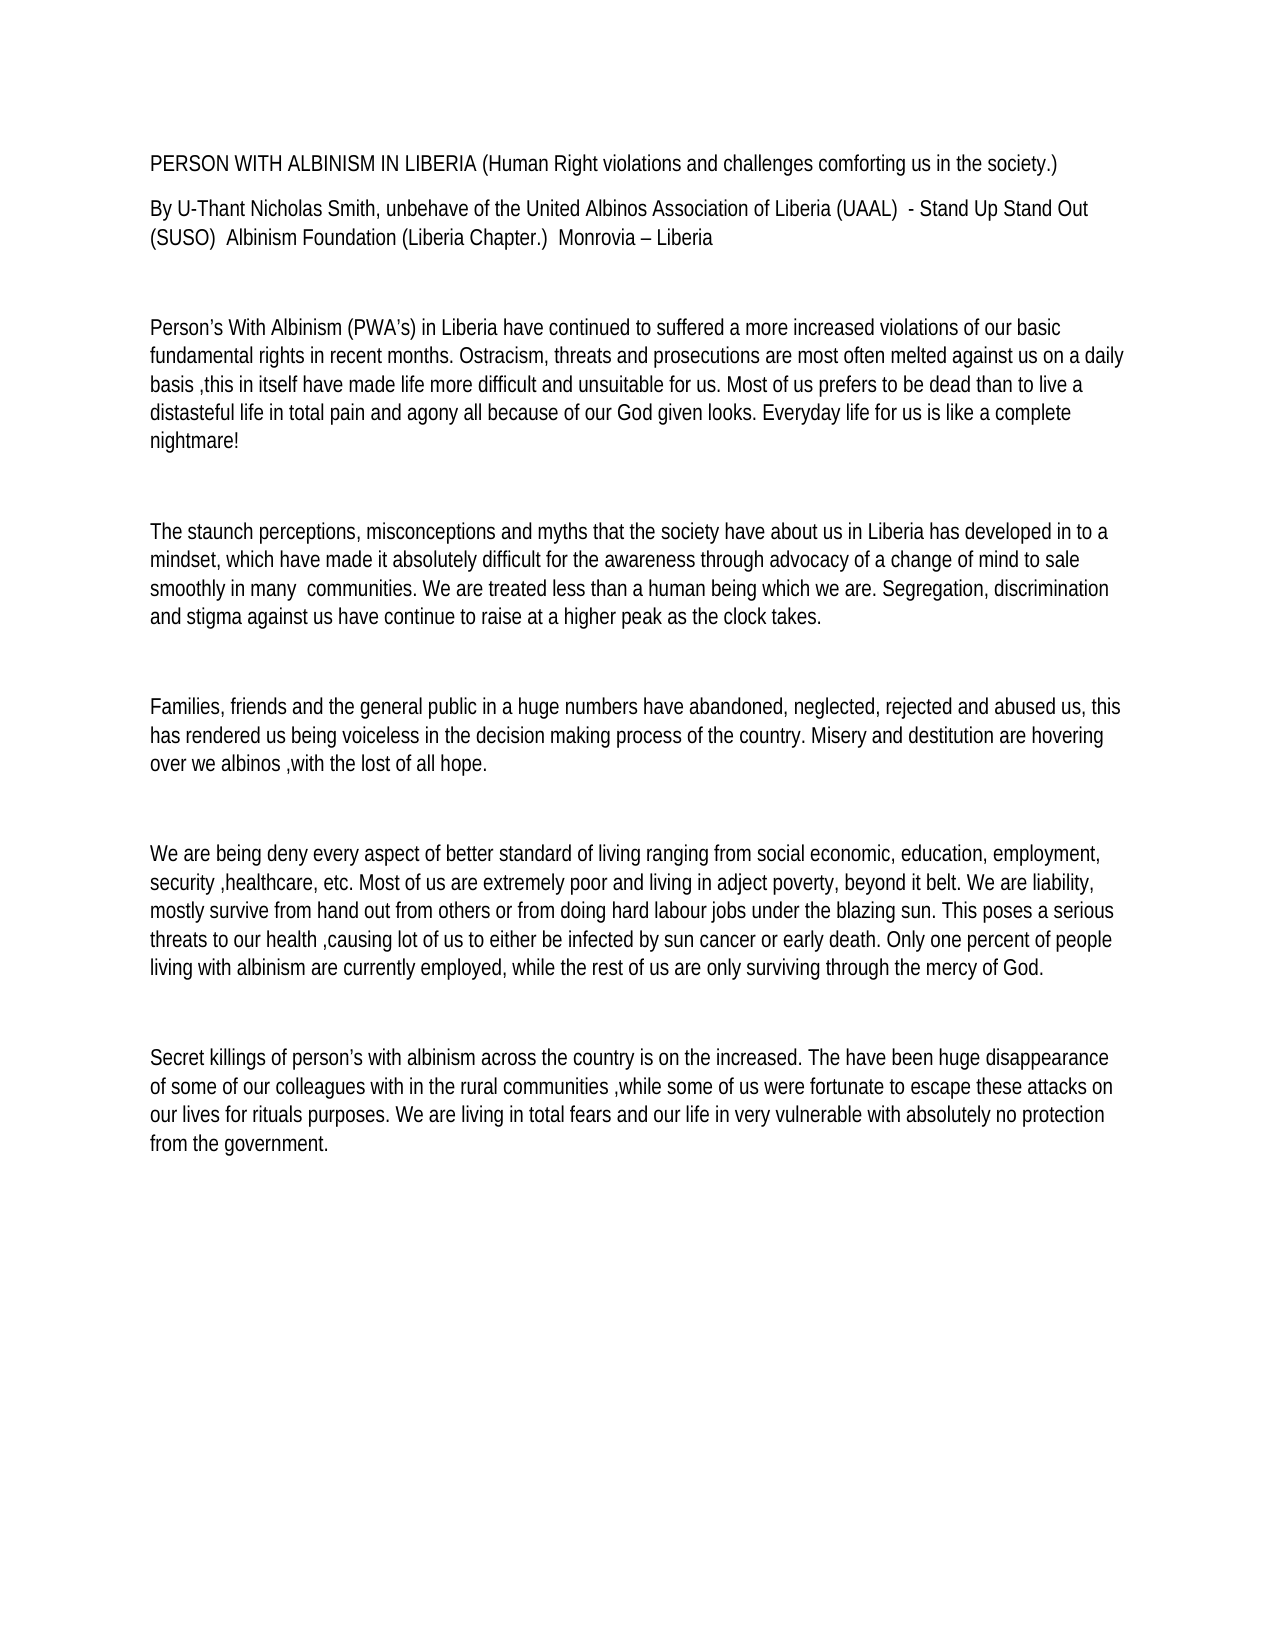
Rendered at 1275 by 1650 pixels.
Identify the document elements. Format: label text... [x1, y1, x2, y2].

text The staunch perceptions, misconceptions and myths that the society have about us in Liberia has developed in to a mindset, which have made it absolutely difficult for the awareness through advocacy of a change of mind to sale smoothly in many communities. We are treated less than a human being which we are. Segregation, discrimination and stigma against us have continue to raise at a higher peak as the clock takes. [150, 518, 1125, 629]
text Secret killings of person’s with albinism across the country is on the increased. The have been huge disappearance of some of our colleagues with in the rural communities ,while some of us were fortunate to escape these attacks on our lives for rituals purposes. We are living in total fears and our life in very vulnerable with absolutely no protection from the government. [150, 1044, 1125, 1156]
text Person’s With Albinism (PWA’s) in Liberia have continued to suffered a more increased violations of our basic fundamental rights in recent months. Ostracism, threats and prosecutions are most often melted against us on a daily basis ,this in itself have made life more difficult and unsuitable for us. Most of us prefers to be dead than to live a distasteful life in total pain and agony all because of our God given looks. Everyday life for us is like a complete nightmare! [150, 314, 1125, 454]
text By U-Thant Nicholas Smith, unbehave of the United Albinos Association of Liberia (UAAL) - Stand Up Stand Out (SUSO) Albinism Foundation (Liberia Chapter.) Monrovia – Liberia [150, 195, 1125, 250]
text Families, friends and the general public in a huge numbers have abandoned, neglected, rejected and abused us, this has rendered us being voiceless in the decision making process of the country. Misery and destitution are hovering over we albinos ,with the lost of all hope. [150, 693, 1125, 776]
text PERSON WITH ALBINISM IN LIBERIA (Human Right violations and challenges comforting us in the society.) [150, 150, 1125, 176]
text We are being deny every aspect of better standard of living ranging from social economic, education, employment, security ,healthcare, etc. Most of us are extremely poor and living in adject poverty, beyond it belt. We are liability, mostly survive from hand out from others or from doing hard labour jobs under the blazing sun. This poses a serious threats to our health ,causing lot of us to either be infected by sun cancer or early death. Only one percent of people living with albinism are currently employed, while the rest of us are only surviving through the mercy of God. [150, 840, 1125, 980]
